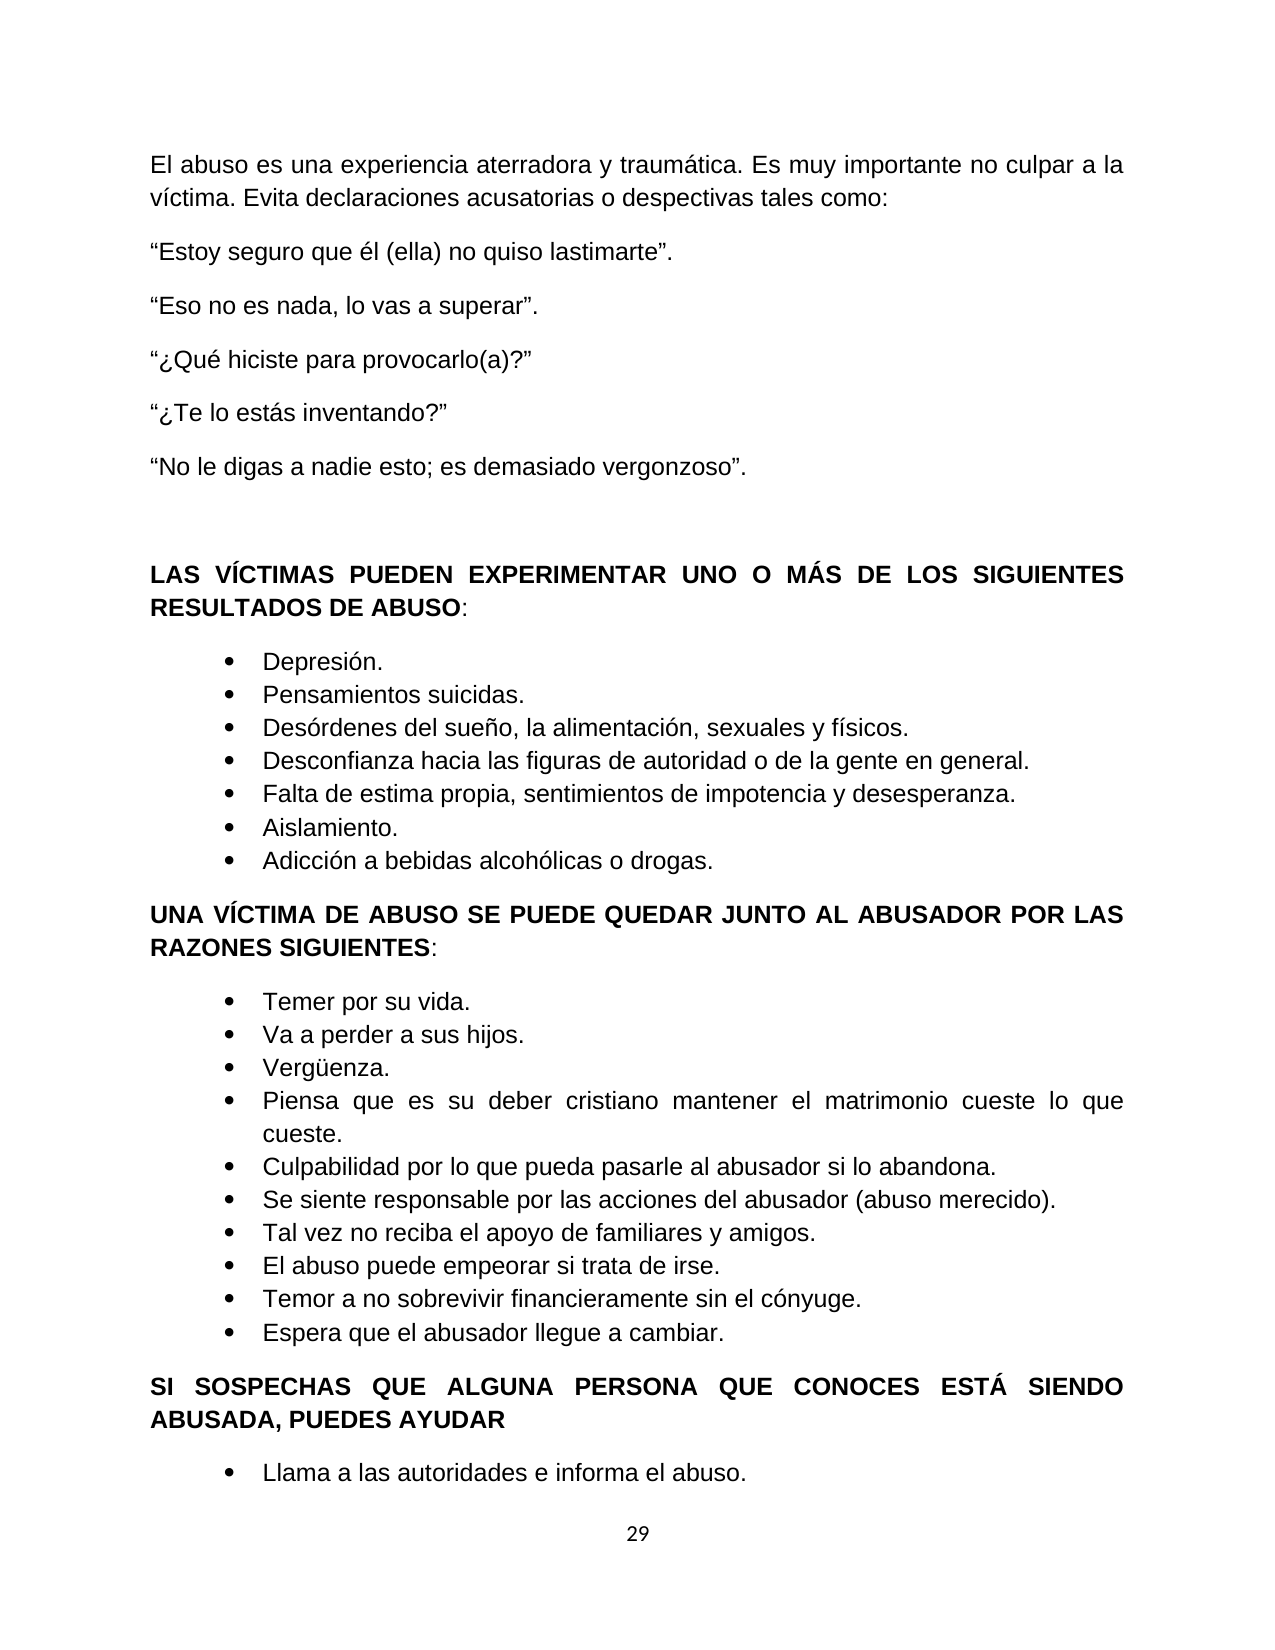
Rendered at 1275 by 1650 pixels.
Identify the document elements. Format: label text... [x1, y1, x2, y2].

list Falta de estima propia, sentimientos de impotencia y desesperanza. [225, 779, 1125, 808]
list Desórdenes del sueño, la alimentación, sexuales y físicos. [225, 713, 1125, 742]
list Depresión. [225, 647, 1125, 676]
text SI SOSPECHAS QUE ALGUNA PERSONA QUE CONOCES ESTÁ SIENDO ABUSADA, PUEDES AYUDAR [150, 1372, 1125, 1433]
text UNA VÍCTIMA DE ABUSO SE PUEDE QUEDAR JUNTO AL ABUSADOR POR LAS RAZONES SIGUIENTES: [150, 899, 1125, 961]
list Se siente responsable por las acciones del abusador (abuso merecido). [225, 1185, 1125, 1214]
text LAS VÍCTIMAS PUEDEN EXPERIMENTAR UNO O MÁS DE LOS SIGUIENTES RESULTADOS DE ABUSO: [150, 560, 1125, 622]
list Llama a las autoridades e informa el abuso. [225, 1458, 1125, 1487]
list Desconfianza hacia las figuras de autoridad o de la gente en general. [225, 746, 1125, 775]
list Aislamiento. [225, 812, 1125, 841]
list Tal vez no reciba el apoyo de familiares y amigos. [225, 1218, 1125, 1247]
list Vergüenza. [225, 1053, 1125, 1082]
text “Eso no es nada, lo vas a superar”. [150, 291, 1125, 319]
text “No le digas a nadie esto; es demasiado vergonzoso”. [150, 452, 1125, 481]
list El abuso puede empeorar si trata de irse. [225, 1251, 1125, 1280]
list Espera que el abusador llegue a cambiar. [225, 1318, 1125, 1346]
text “Estoy seguro que él (ella) no quiso lastimarte”. [150, 237, 1125, 266]
list Culpabilidad por lo que pueda pasarle al abusador si lo abandona. [225, 1152, 1125, 1181]
text “¿Qué hiciste para provocarlo(a)?” [150, 344, 1125, 373]
text El abuso es una experiencia aterradora y traumática. Es muy importante no culpar a la víctima. Evita declaraciones acusatorias o despectivas tales como: [150, 150, 1125, 212]
list Temer por su vida. [225, 986, 1125, 1015]
list Adicción a bebidas alcohólicas o drogas. [225, 846, 1125, 874]
list Piensa que es su deber cristiano mantener el matrimonio cueste lo que cueste. [225, 1086, 1125, 1148]
list Pensamientos suicidas. [225, 680, 1125, 709]
list Temor a no sobrevivir financieramente sin el cónyuge. [225, 1284, 1125, 1313]
list Va a perder a sus hijos. [225, 1019, 1125, 1048]
text “¿Te lo estás inventando?” [150, 398, 1125, 427]
